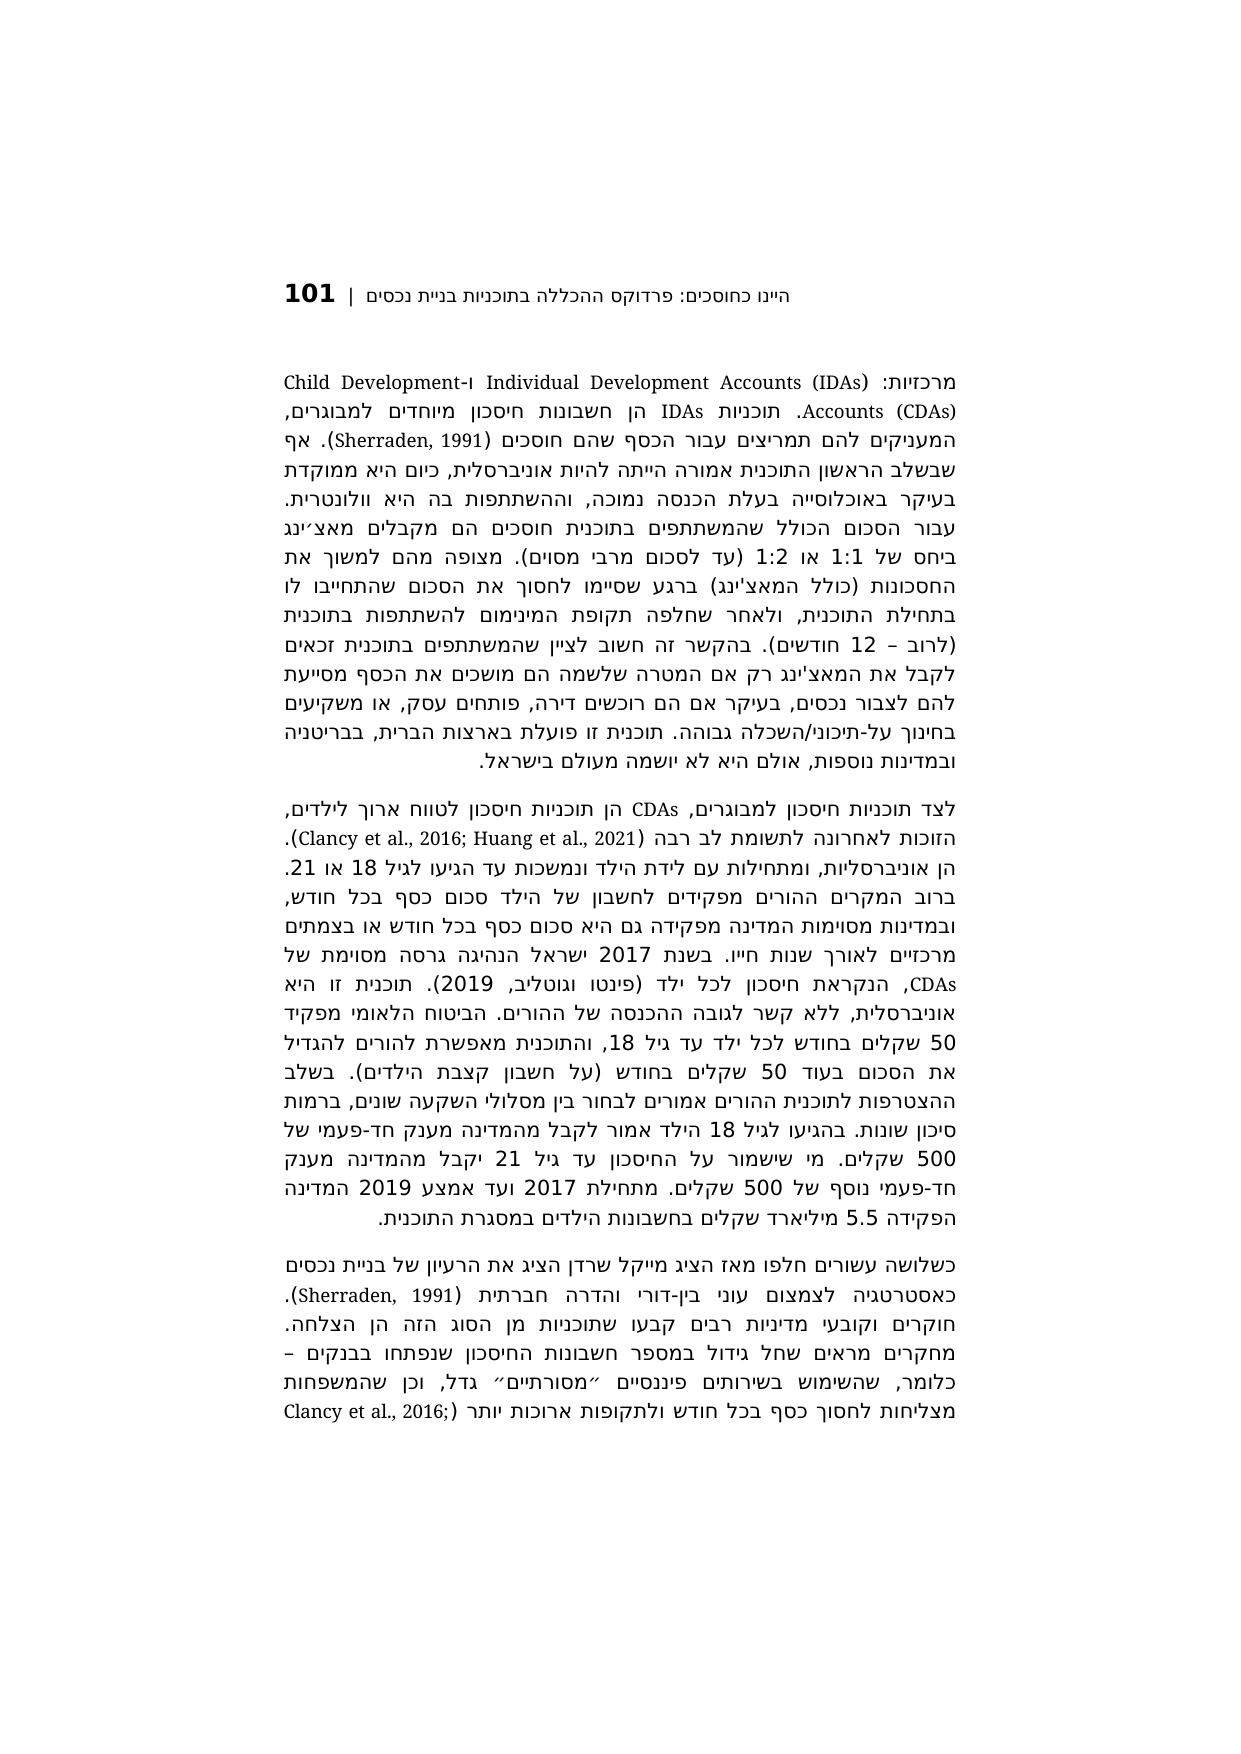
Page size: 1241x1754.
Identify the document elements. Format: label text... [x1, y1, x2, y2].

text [283, 1249, 957, 1424]
text לצד תוכניות חיסכון למבוגרים, CDAs הן תוכניות חיסכון לטווח ארוך לילדים, הזוכות לאחרונה לתשומת לב רבה (Clancy et al., 2016; Huang et al., 2021). הן אוניברסליות, ומתחילות עם לידת הילד ונמשכות עד הגיעו לגיל 18 או 21. ברוב המקרים ההורים מפקידים לחשבון של הילד סכום כסף בכל חודש, ובמדינות מסוימות המדינה מפקידה גם היא סכום כסף בכל חודש או בצמתים מרכזיים לאורך שנות חייו. בשנת 2017 ישראל הנהיגה גרסה מסוימת של CDAs, הנקראת חיסכון לכל ילד (פינטו וגוטליב, 2019). תוכנית זו היא אוניברסלית, ללא קשר לגובה ההכנסה של ההורים. הביטוח הלאומי מפקיד 50 שקלים בחודש לכל ילד עד גיל 18, והתוכנית מאפשרת להורים להגדיל את הסכום בעוד 50 שקלים בחודש (על חשבון קצבת הילדים). בשלב ההצטרפות לתוכנית ההורים אמורים לבחור בין מסלולי השקעה שונים, ברמות סיכון שונות. בהגיעו לגיל 18 הילד אמור לקבל מהמדינה מענק חד-פעמי של 500 שקלים. מי שישמור על החיסכון עד גיל 21 יקבל מהמדינה מענק חד-פעמי נוסף של 500 שקלים. מתחילת 2017 ועד אמצע 2019 המדינה הפקידה 5.5 מיליארד שקלים בחשבונות הילדים במסגרת התוכנית. [283, 793, 957, 1231]
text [283, 366, 957, 774]
